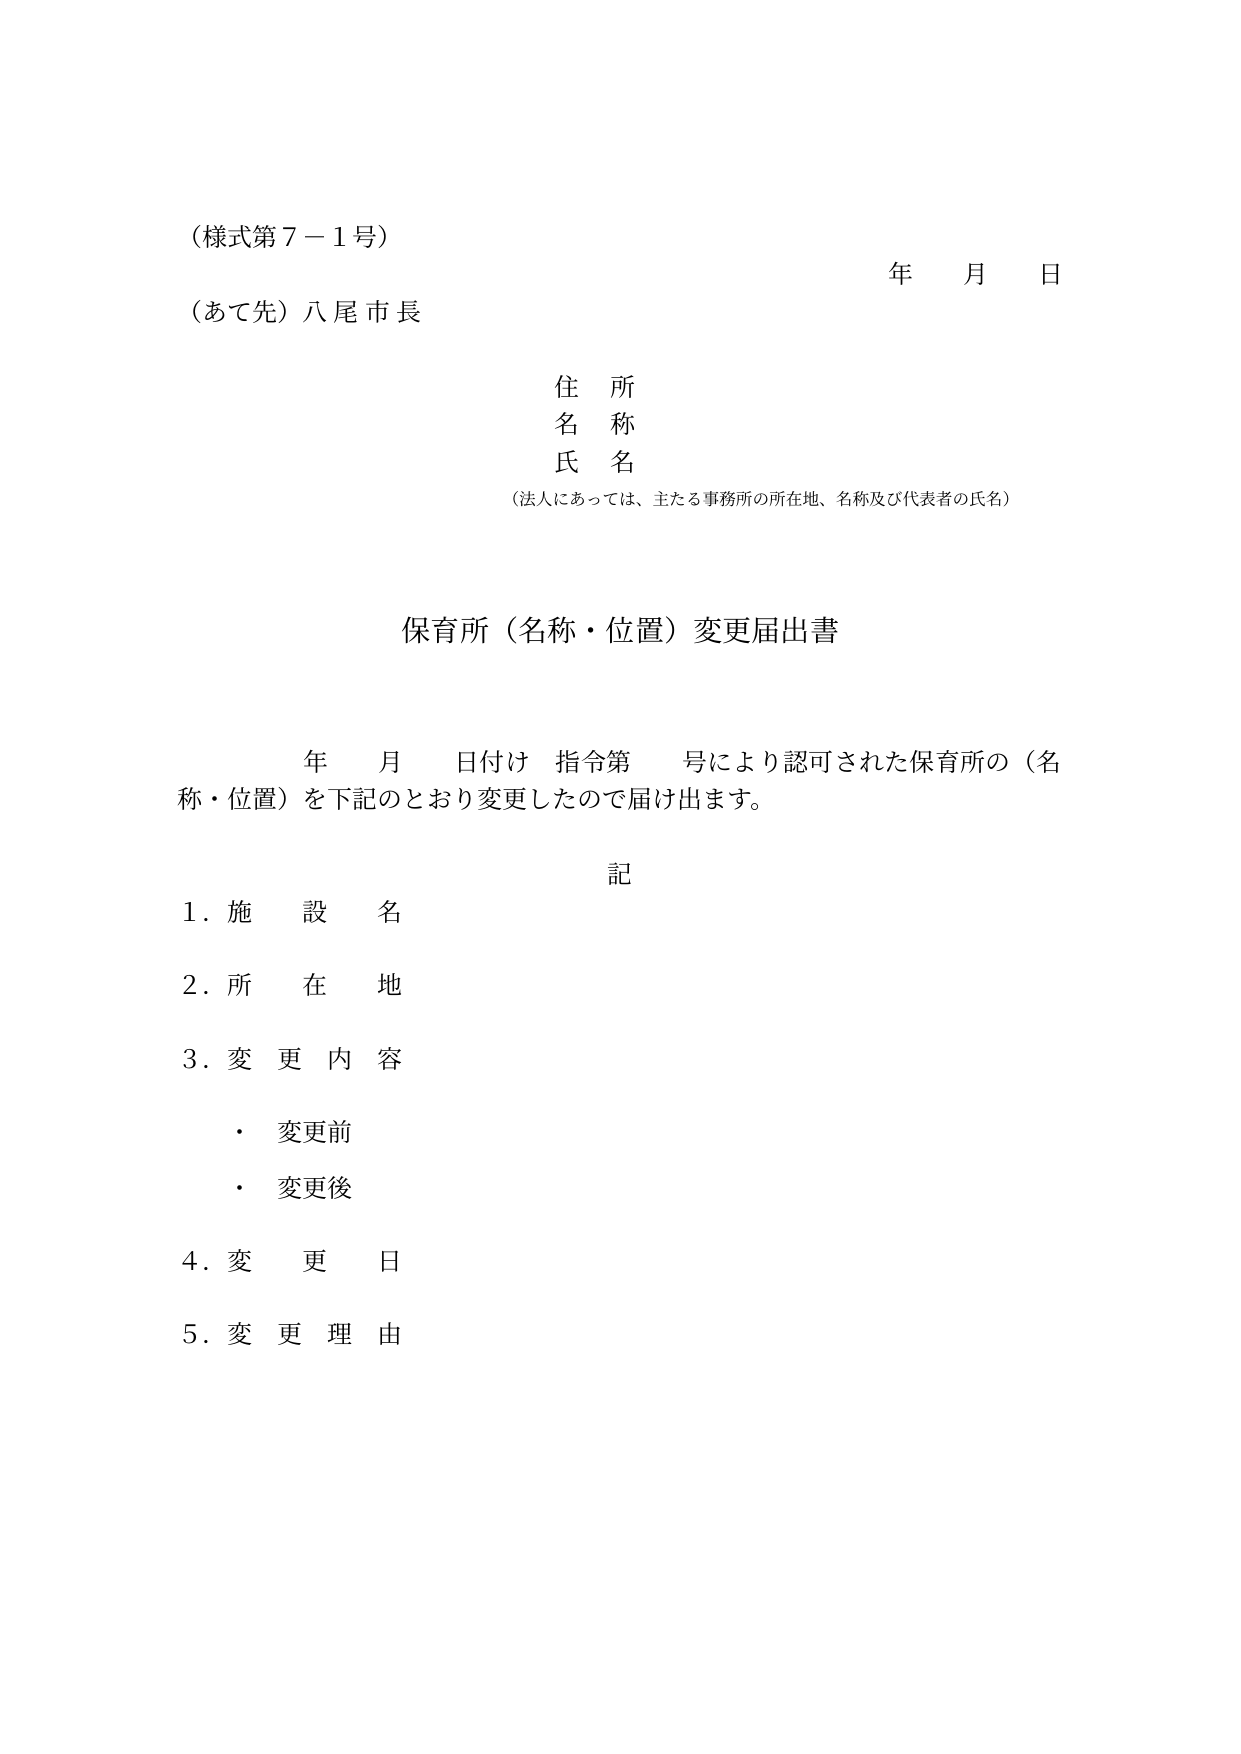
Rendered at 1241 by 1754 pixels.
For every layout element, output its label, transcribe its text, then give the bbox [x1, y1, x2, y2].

text （法人にあっては、主たる事務所の所在地、名称及び代表者の氏名） [177, 479, 1063, 517]
text ３．変 更 内 容 [177, 1039, 1063, 1076]
text ５．変 更 理 由 [177, 1314, 1063, 1352]
text 年 月 日 [177, 254, 1063, 292]
text ２．所 在 地 [177, 965, 1063, 1003]
text （様式第７－１号） [177, 217, 1063, 254]
text ・ 変更前 [177, 1112, 1063, 1149]
text ４．変 更 日 [177, 1241, 1063, 1278]
text ・ 変更後 [177, 1167, 1063, 1205]
text 保育所（名称・位置）変更届出書 [177, 592, 1063, 667]
subtitle 記 [177, 854, 1063, 892]
text 氏 名 [177, 442, 1063, 479]
text １．施 設 名 [177, 892, 1063, 929]
text （あて先）八 尾 市 長 [177, 292, 1063, 329]
text 名 称 [177, 404, 1063, 442]
text 住 所 [177, 367, 1063, 404]
text 年 月 日付け 指令第 号により認可された保育所の（名称・位置）を下記のとおり変更したので届け出ます。 [177, 742, 1063, 817]
